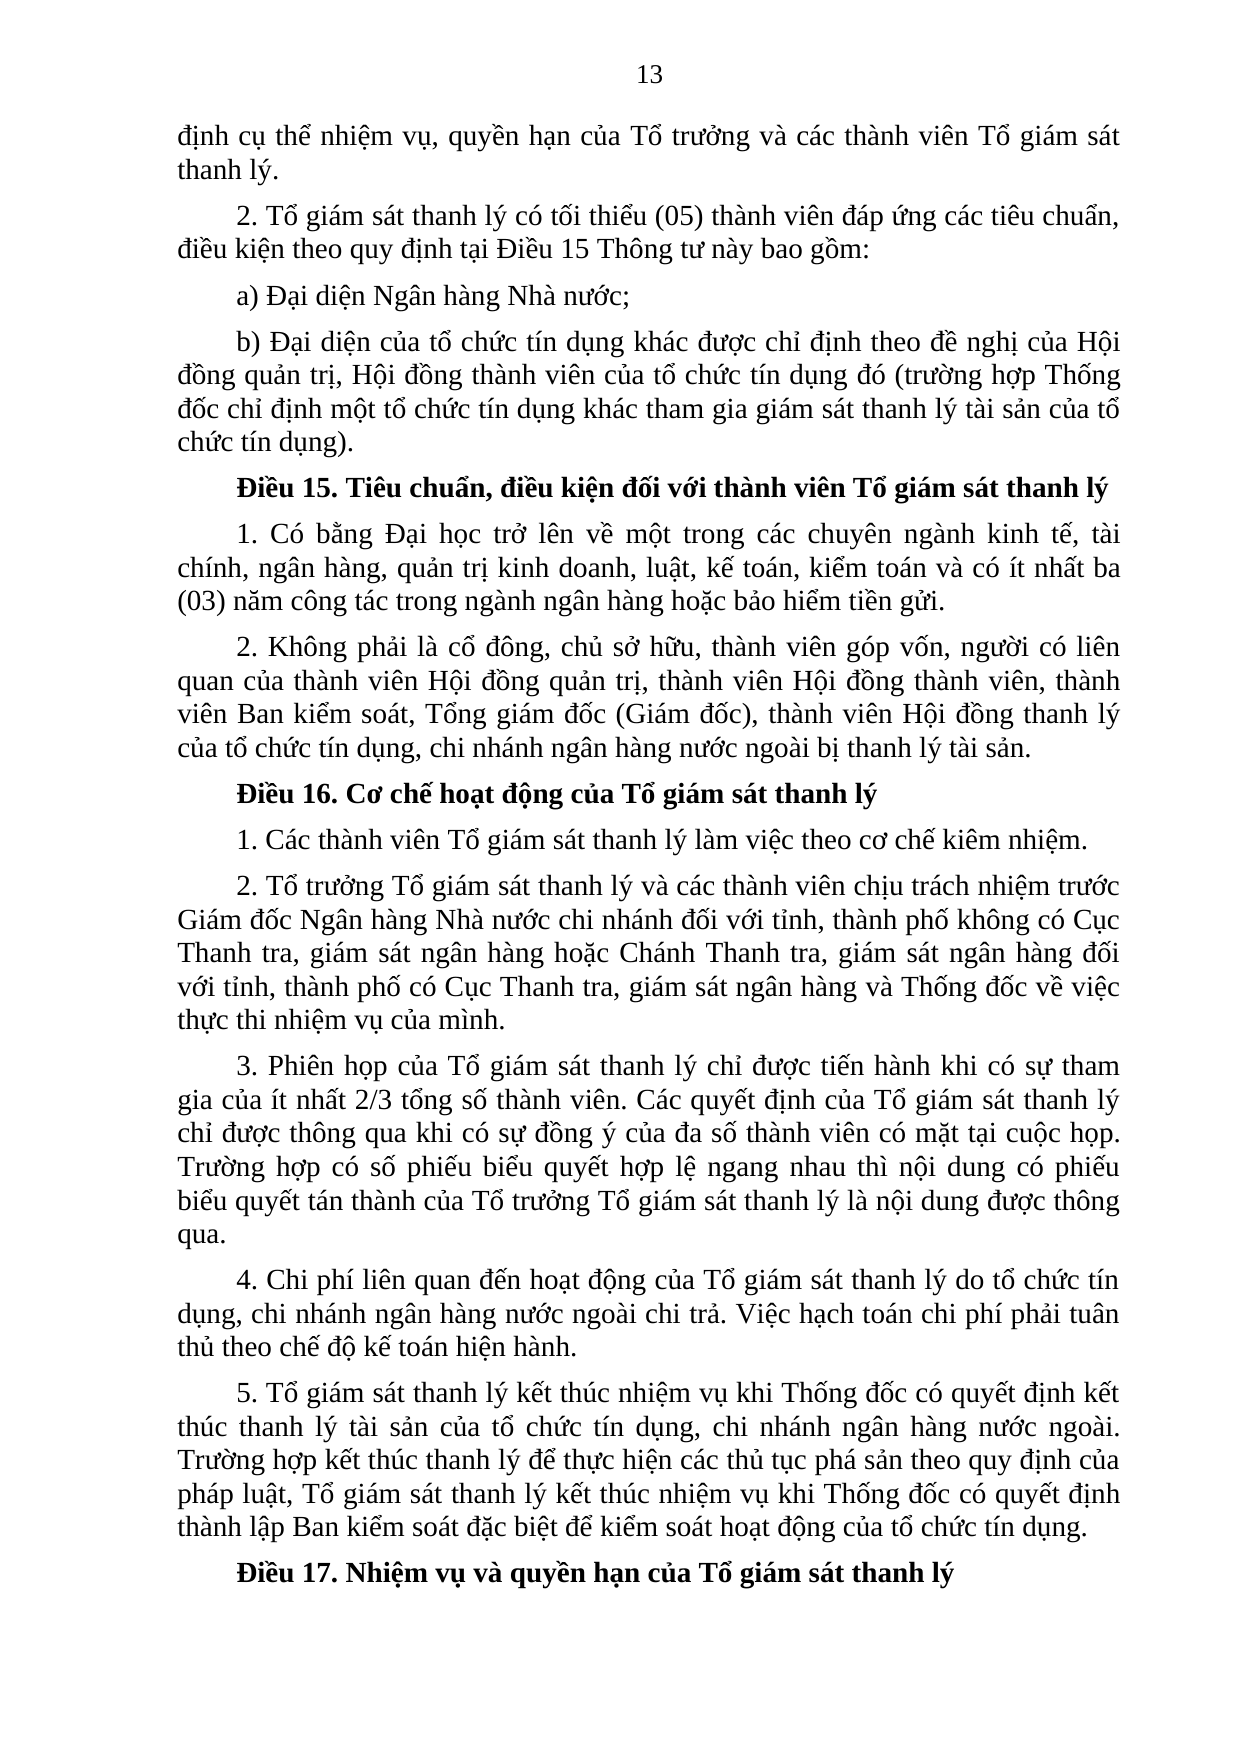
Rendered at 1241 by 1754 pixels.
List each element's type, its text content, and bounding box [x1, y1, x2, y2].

text 2. Tổ giám sát thanh lý có tối thiểu (05) thành viên đáp ứng các tiêu chuẩn, điều kiện theo quy định tại Điều 15 Thông tư này bao gồm: [177, 198, 1122, 265]
text Điều 16. Cơ chế hoạt động của Tổ giám sát thanh lý [177, 776, 1122, 810]
text b) Đại diện của tổ chức tín dụng khác được chỉ định theo đề nghị của Hội đồng quản trị, Hội đồng thành viên của tổ chức tín dụng đó (trường hợp Thống đốc chỉ định một tổ chức tín dụng khác tham gia giám sát thanh lý tài sản của tổ chức tín dụng). [177, 324, 1122, 458]
text 2. Không phải là cổ đông, chủ sở hữu, thành viên góp vốn, người có liên quan của thành viên Hội đồng quản trị, thành viên Hội đồng thành viên, thành viên Ban kiểm soát, Tổng giám đốc (Giám đốc), thành viên Hội đồng thanh lý của tổ chức tín dụng, chi nhánh ngân hàng nước ngoài bị thanh lý tài sản. [177, 629, 1122, 764]
text Điều 15. Tiêu chuẩn, điều kiện đối với thành viên Tổ giám sát thanh lý [177, 470, 1122, 504]
text 2. Tổ trưởng Tổ giám sát thanh lý và các thành viên chịu trách nhiệm trước Giám đốc Ngân hàng Nhà nước chi nhánh đối với tỉnh, thành phố không có Cục Thanh tra, giám sát ngân hàng hoặc Chánh Thanh tra, giám sát ngân hàng đối với tỉnh, thành phố có Cục Thanh tra, giám sát ngân hàng và Thống đốc về việc thực thi nhiệm vụ của mình. [177, 868, 1122, 1036]
text a) Đại diện Ngân hàng Nhà nước; [177, 278, 1122, 311]
text 5. Tổ giám sát thanh lý kết thúc nhiệm vụ khi Thống đốc có quyết định kết thúc thanh lý tài sản của tổ chức tín dụng, chi nhánh ngân hàng nước ngoài. Trường hợp kết thúc thanh lý để thực hiện các thủ tục phá sản theo quy định của pháp luật, Tổ giám sát thanh lý kết thúc nhiệm vụ khi Thống đốc có quyết định thành lập Ban kiểm soát đặc biệt để kiểm soát hoạt động của tổ chức tín dụng. [177, 1375, 1122, 1543]
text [177, 118, 1122, 186]
text Điều 17. Nhiệm vụ và quyền hạn của Tổ giám sát thanh lý [177, 1556, 1122, 1589]
text 1. Có bằng Đại học trở lên về một trong các chuyên ngành kinh tế, tài chính, ngân hàng, quản trị kinh doanh, luật, kế toán, kiểm toán và có ít nhất ba (03) năm công tác trong ngành ngân hàng hoặc bảo hiểm tiền gửi. [177, 516, 1122, 617]
text 4. Chi phí liên quan đến hoạt động của Tổ giám sát thanh lý do tổ chức tín dụng, chi nhánh ngân hàng nước ngoài chi trả. Việc hạch toán chi phí phải tuân thủ theo chế độ kế toán hiện hành. [177, 1262, 1122, 1363]
text 3. Phiên họp của Tổ giám sát thanh lý chỉ được tiến hành khi có sự tham gia của ít nhất 2/3 tổng số thành viên. Các quyết định của Tổ giám sát thanh lý chỉ được thông qua khi có sự đồng ý của đa số thành viên có mặt tại cuộc họp. Trường hợp có số phiếu biểu quyết hợp lệ ngang nhau thì nội dung có phiếu biểu quyết tán thành của Tổ trưởng Tổ giám sát thanh lý là nội dung được thông qua. [177, 1048, 1122, 1250]
text 1. Các thành viên Tổ giám sát thanh lý làm việc theo cơ chế kiêm nhiệm. [177, 822, 1122, 856]
